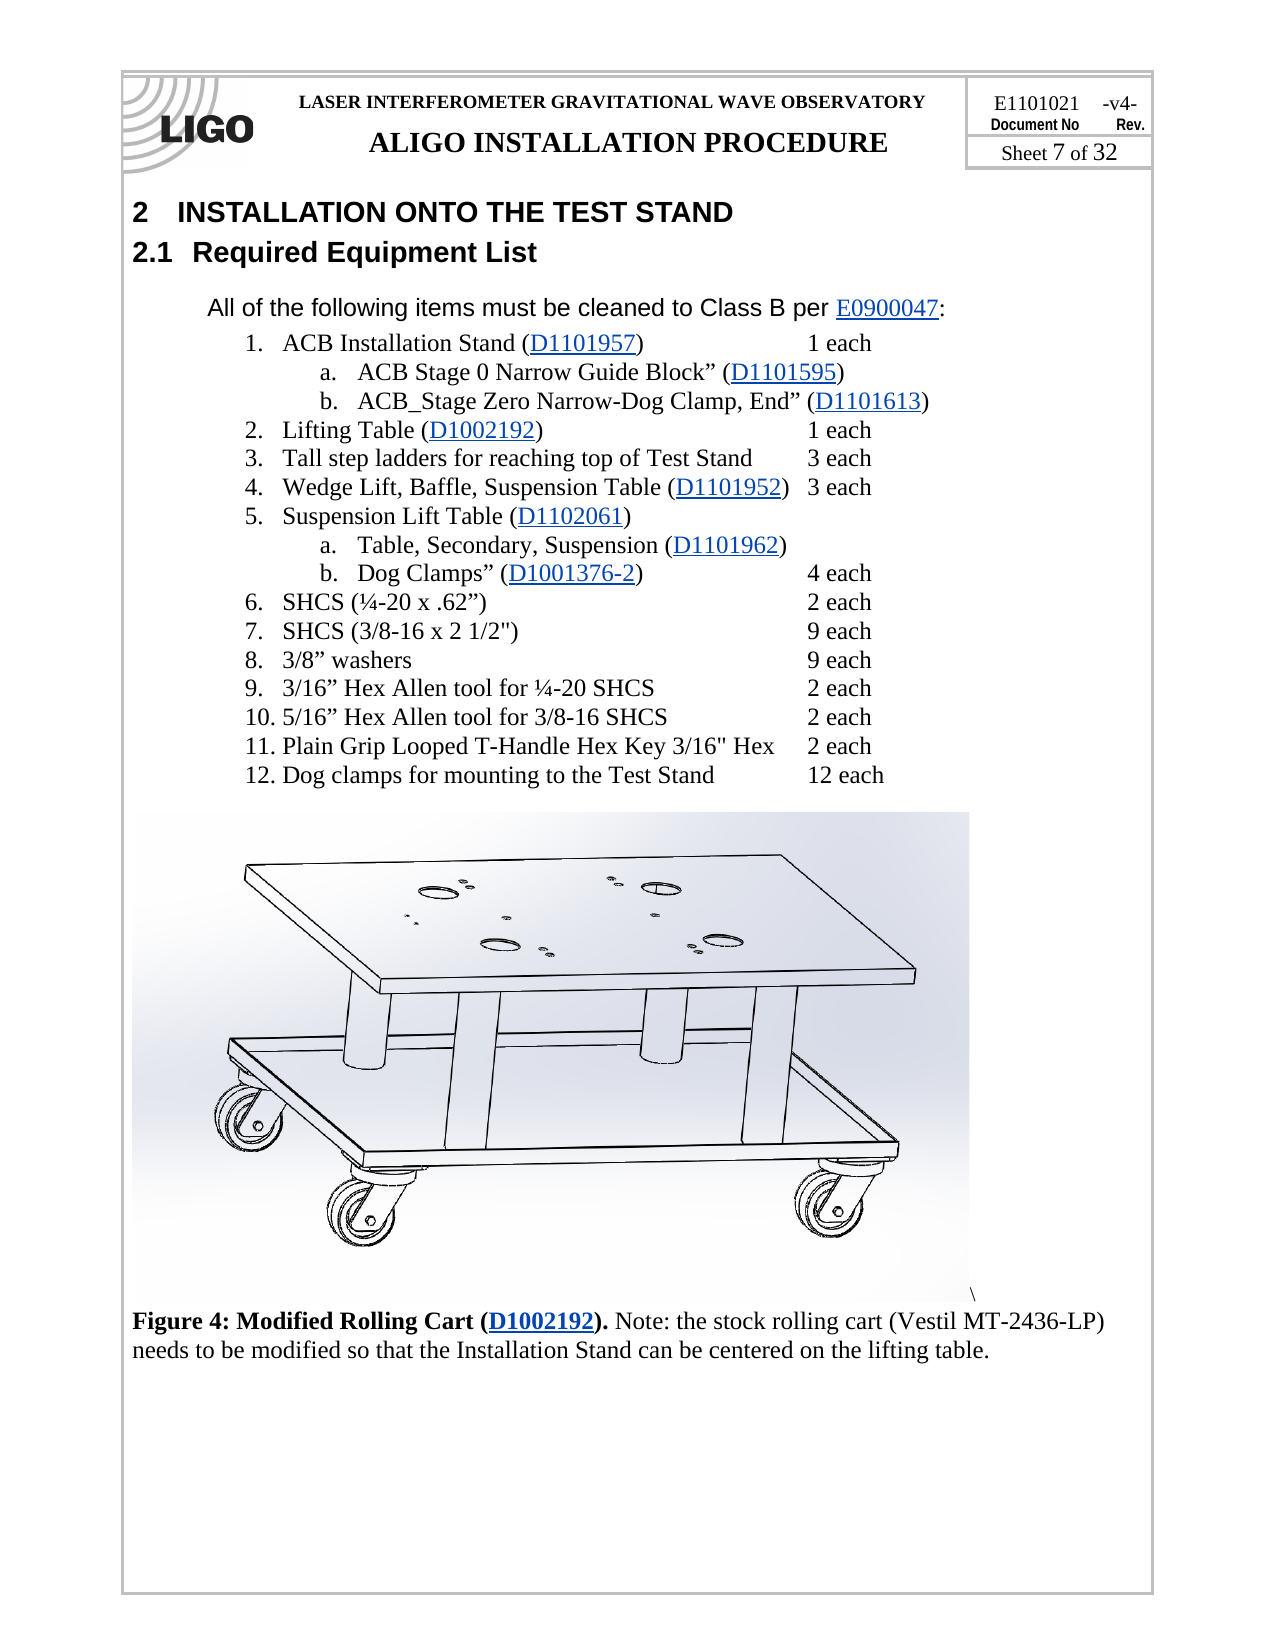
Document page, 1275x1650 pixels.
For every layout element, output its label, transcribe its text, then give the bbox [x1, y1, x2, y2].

list Dog clamps for mounting to the Test Stand 12 each [244, 760, 1143, 788]
list Wedge Lift, Baffle, Suspension Table (D1101952) 3 each [244, 472, 1143, 501]
subtitle INSTALLATION ONTO THE TEST STAND [132, 195, 1143, 228]
list ACB Stage 0 Narrow Guide Block” (D1101595) [319, 357, 1143, 386]
picture [132, 812, 970, 1302]
list Tall step ladders for reaching top of Test Stand 3 each [244, 443, 1143, 472]
list 3/8” washers 9 each [244, 645, 1143, 673]
list ACB Installation Stand (D1101957) 1 each [244, 328, 1143, 357]
subtitle Required Equipment List [132, 235, 1143, 268]
list SHCS (3/8-16 x 2 1/2") 9 each [244, 616, 1143, 645]
list Lifting Table (D1002192) 1 each [244, 415, 1143, 443]
picture [123, 78, 254, 174]
list 5/16” Hex Allen tool for 3/8-16 SHCS 2 each [244, 702, 1143, 731]
list SHCS (¼-20 x .62”) 2 each [244, 587, 1143, 616]
list Dog Clamps” (D1001376-2) 4 each [319, 558, 1143, 587]
list ACB_Stage Zero Narrow-Dog Clamp, End” (D1101613) [319, 386, 1143, 415]
list Table, Secondary, Suspension (D1101962) [319, 530, 1143, 558]
list Suspension Lift Table (D1102061) [244, 501, 1143, 530]
subtitle All of the following items must be cleaned to Class B per E0900047: [207, 293, 1143, 322]
list Plain Grip Looped T-Handle Hex Key 3/16" Hex 2 each [244, 731, 1143, 760]
list 3/16” Hex Allen tool for ¼-20 SHCS 2 each [244, 673, 1143, 702]
